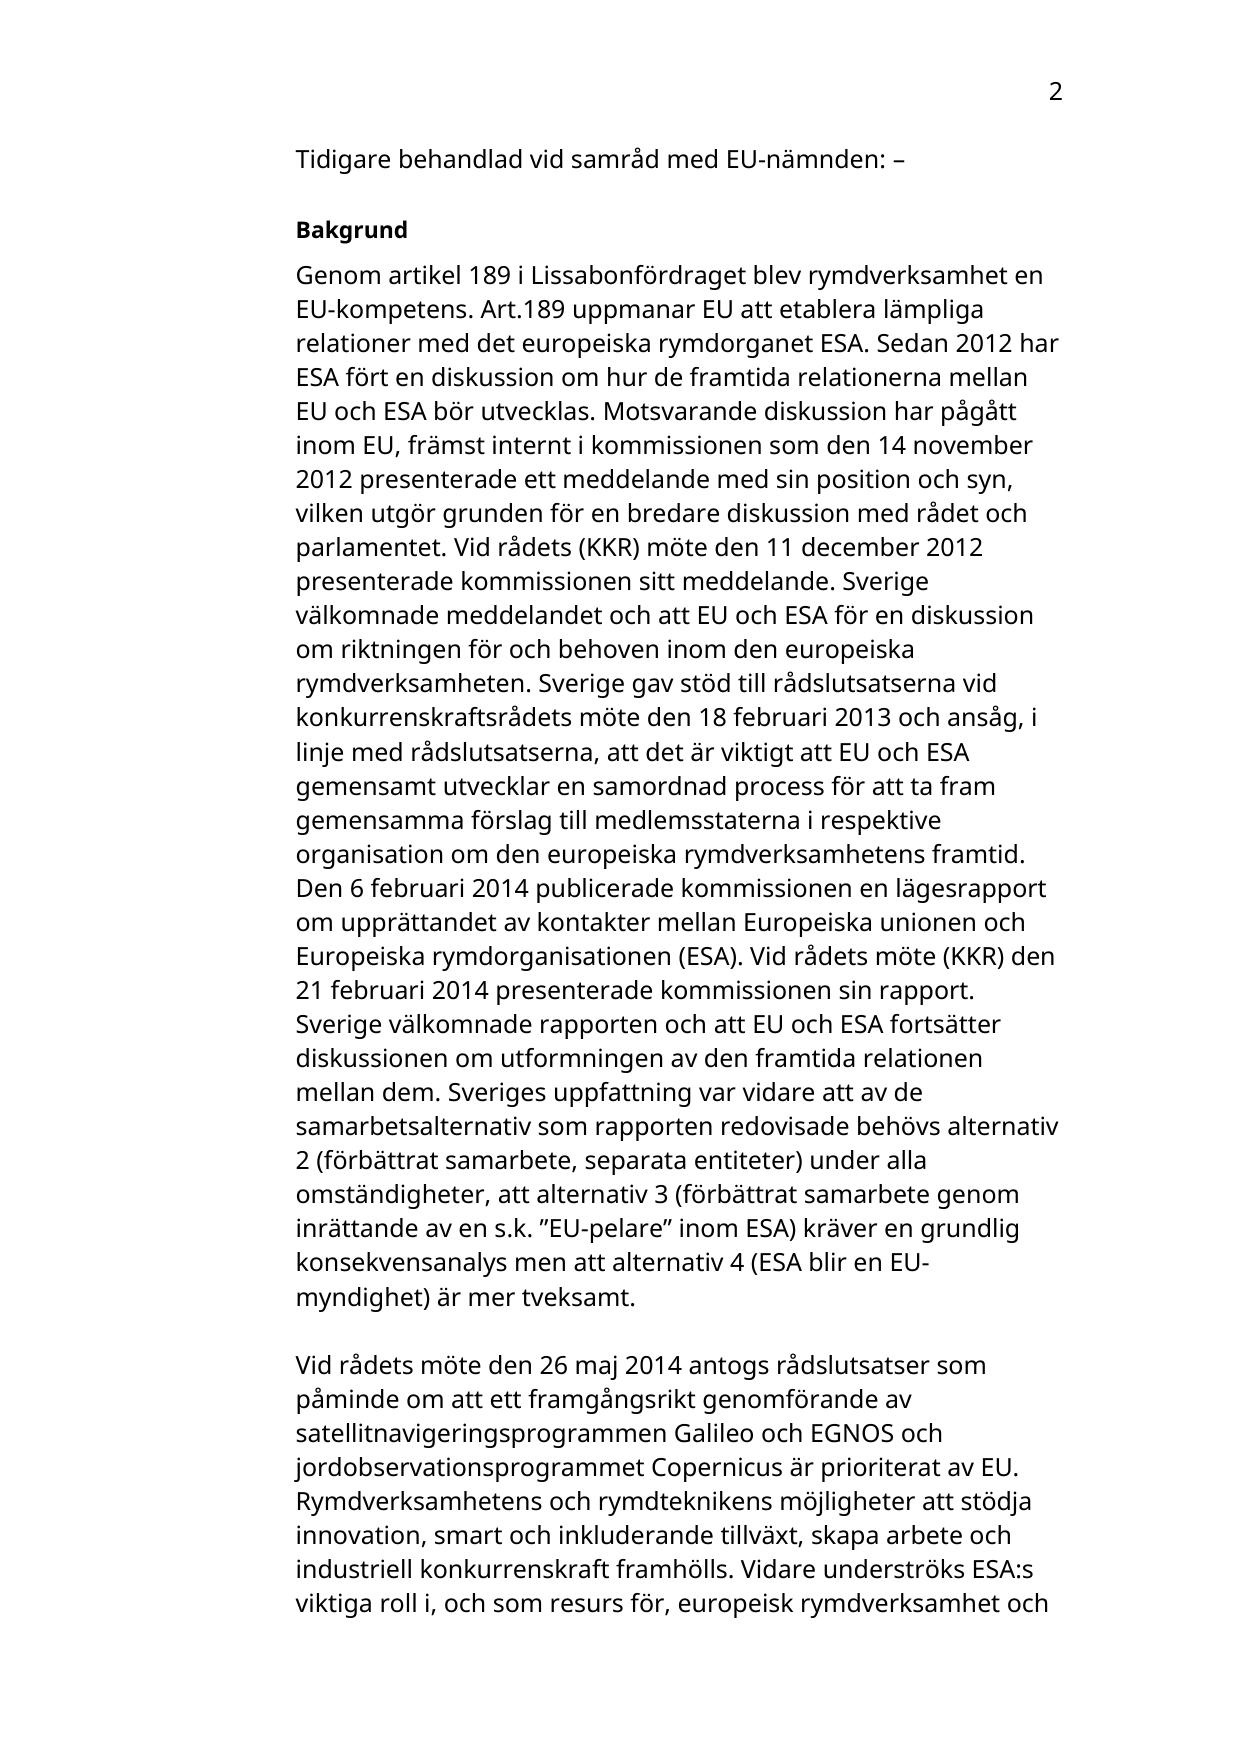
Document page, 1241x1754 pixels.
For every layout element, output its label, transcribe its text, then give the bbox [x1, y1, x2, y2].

text Tidigare behandlad vid samråd med EU-nämnden: – [295, 142, 1063, 176]
text Bakgrund [295, 213, 1063, 245]
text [295, 1347, 1063, 1620]
text Genom artikel 189 i Lissabonfördraget blev rymdverksamhet en EU-kompetens. Art.189 uppmanar EU att etablera lämpliga relationer med det europeiska rymdorganet ESA. Sedan 2012 har ESA fört en diskussion om hur de framtida relationerna mellan EU och ESA bör utvecklas. Motsvarande diskussion har pågått inom EU, främst internt i kommissionen som den 14 november 2012 presenterade ett meddelande med sin position och syn, vilken utgör grunden för en bredare diskussion med rådet och parlamentet. Vid rådets (KKR) möte den 11 december 2012 presenterade kommissionen sitt meddelande. Sverige välkomnade meddelandet och att EU och ESA för en diskussion om riktningen för och behoven inom den europeiska rymdverksamheten. Sverige gav stöd till rådslutsatserna vid konkurrenskraftsrådets möte den 18 februari 2013 och ansåg, i linje med rådslutsatserna, att det är viktigt att EU och ESA gemensamt utvecklar en samordnad process för att ta fram gemensamma förslag till medlemsstaterna i respektive organisation om den europeiska rymdverksamhetens framtid. Den 6 februari 2014 publicerade kommissionen en lägesrapport om upprättandet av kontakter mellan Europeiska unionen och Europeiska rymdorganisationen (ESA). Vid rådets möte (KKR) den 21 februari 2014 presenterade kommissionen sin rapport. Sverige välkomnade rapporten och att EU och ESA fortsätter diskussionen om utformningen av den framtida relationen mellan dem. Sveriges uppfattning var vidare att av de samarbetsalternativ som rapporten redovisade behövs alternativ 2 (förbättrat samarbete, separata entiteter) under alla omständigheter, att alternativ 3 (förbättrat samarbete genom inrättande av en s.k. ”EU-pelare” inom ESA) kräver en grundlig konsekvensanalys men att alternativ 4 (ESA blir en EU-myndighet) är mer tveksamt. [295, 257, 1063, 1313]
